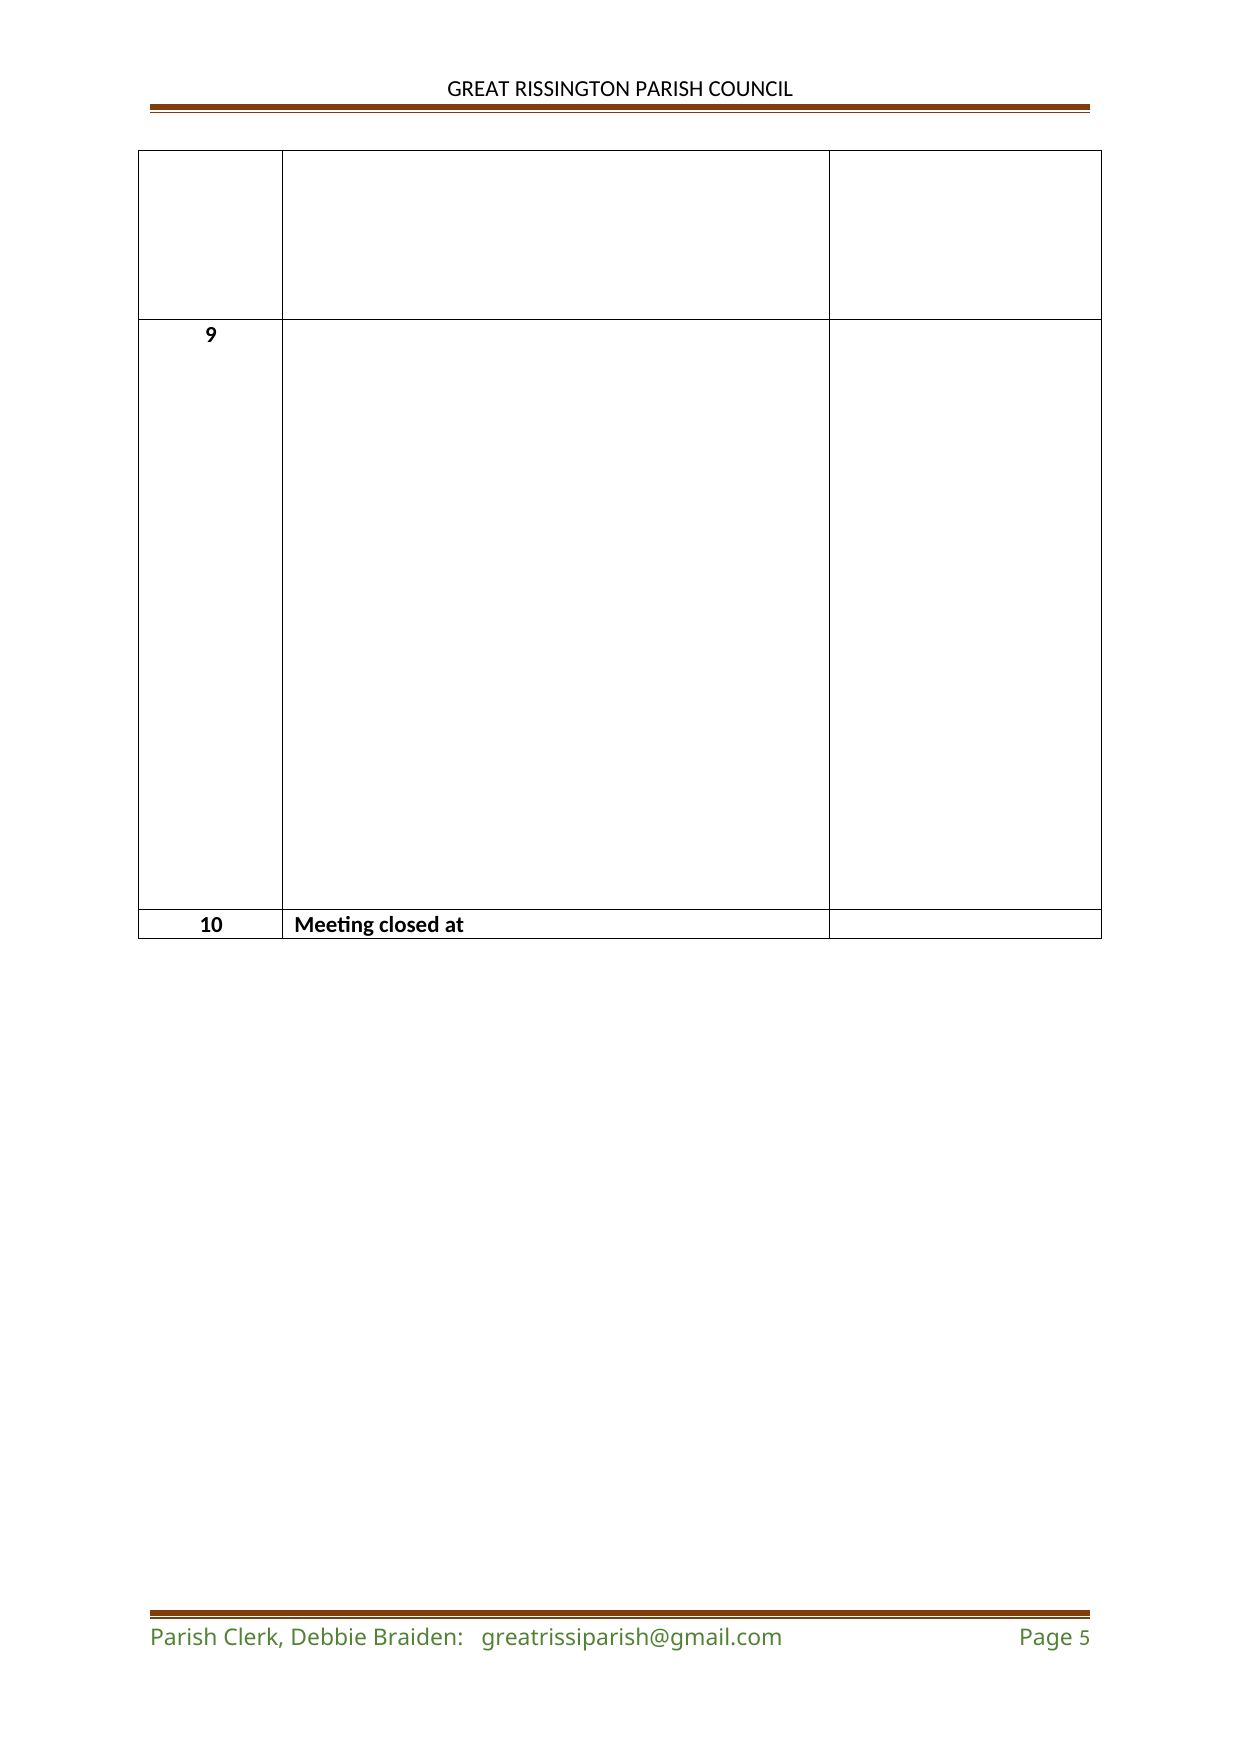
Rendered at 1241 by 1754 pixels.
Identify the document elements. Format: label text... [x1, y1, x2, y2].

table_cell [283, 151, 829, 319]
table_cell 9 [139, 320, 282, 909]
table_cell 8 [139, 151, 282, 319]
table_cell [283, 320, 829, 909]
table_cell 10 [139, 910, 282, 938]
table_cell Meeting closed at [283, 910, 829, 938]
table_cell [830, 910, 1101, 938]
table_cell [830, 320, 1101, 909]
table_cell [830, 151, 1101, 319]
